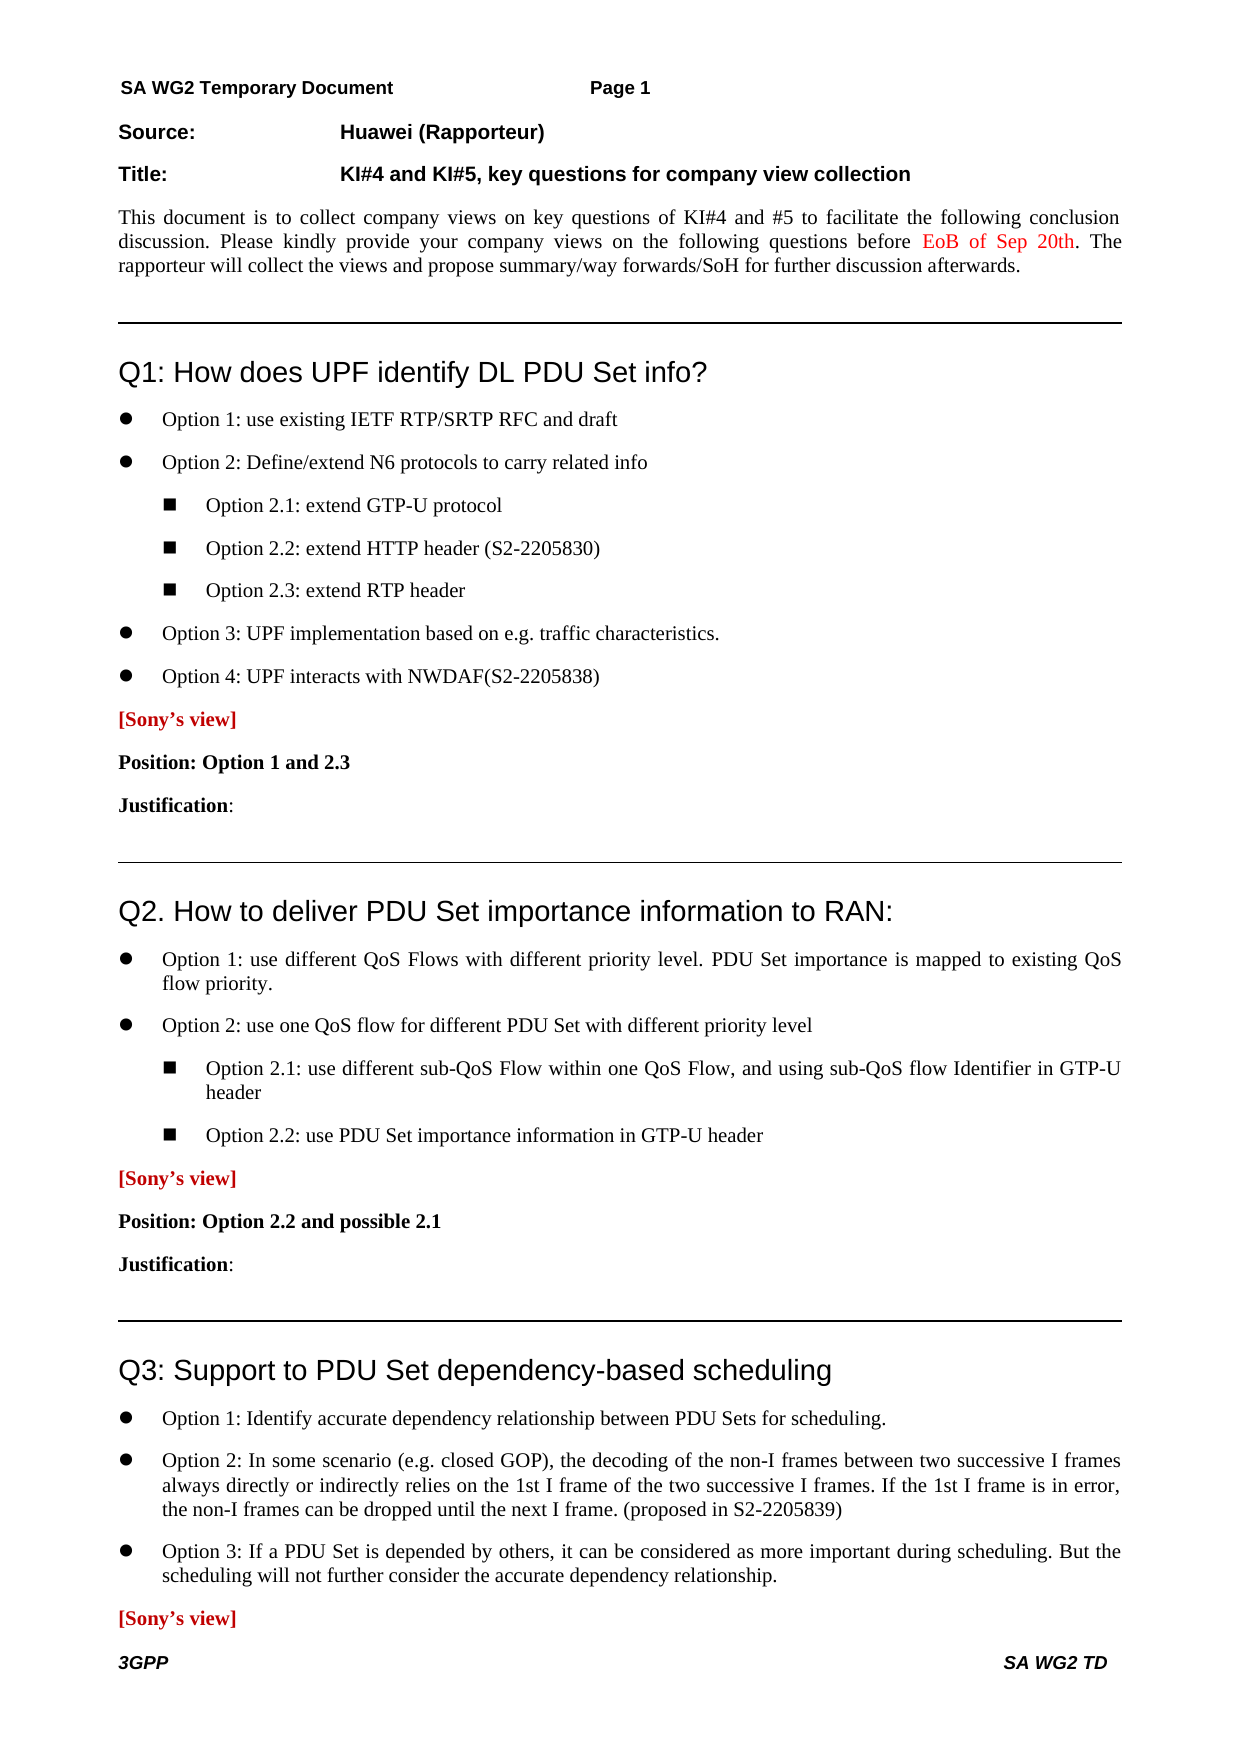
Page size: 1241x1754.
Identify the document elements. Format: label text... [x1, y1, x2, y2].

list Option 2.3: extend RTP header [162, 578, 1122, 602]
list Option 2.2: extend HTTP header (S2-2205830) [162, 536, 1122, 560]
list Option 2.2: use PDU Set importance information in GTP-U header [162, 1123, 1122, 1147]
text Position: Option 2.2 and possible 2.1 [118, 1209, 1122, 1233]
text This document is to collect company views on key questions of KI#4 and #5 to facilitate the following conclusion discussion. Please kindly provide your company views on the following questions before EoB of Sep 20th. The rapporteur will collect the views and propose summary/way forwards/SoH for further discussion afterwards. [118, 205, 1122, 277]
list Option 2: use one QoS flow for different PDU Set with different priority level [118, 1013, 1122, 1037]
text Justification: [118, 1252, 1122, 1276]
list Option 1: use existing IETF RTP/SRTP RFC and draft [118, 407, 1122, 431]
list Option 1: Identify accurate dependency relationship between PDU Sets for scheduling. [118, 1406, 1122, 1430]
text Justification: [118, 792, 1122, 817]
text [Sony’s view] [118, 1166, 1122, 1190]
subtitle Q2. How to deliver PDU Set importance information to RAN: [118, 894, 1122, 928]
list Option 2: Define/extend N6 protocols to carry related info [118, 450, 1122, 474]
list Option 2.1: use different sub-QoS Flow within one QoS Flow, and using sub-QoS flow Identifier in GTP-U header [162, 1056, 1122, 1104]
text [Sony’s view] [118, 1606, 1122, 1630]
text Source: Huawei (Rapporteur) [118, 119, 1122, 143]
list Option 3: UPF implementation based on e.g. traffic characteristics. [118, 621, 1122, 645]
list Option 2: In some scenario (e.g. closed GOP), the decoding of the non-I frames between two successive I frames always directly or indirectly relies on the 1st I frame of the two successive I frames. If the 1st I frame is in error, the non-I frames can be dropped until the next I frame. (proposed in S2-2205839) [118, 1448, 1122, 1521]
list Option 1: use different QoS Flows with different priority level. PDU Set importance is mapped to existing QoS flow priority. [118, 947, 1122, 995]
subtitle Q1: How does UPF identify DL PDU Set info? [118, 355, 1122, 388]
list Option 2.1: extend GTP-U protocol [162, 493, 1122, 517]
text [Sony’s view] [118, 707, 1122, 731]
text Position: Option 1 and 2.3 [118, 750, 1122, 774]
list Option 4: UPF interacts with NWDAF(S2-2205838) [118, 664, 1122, 688]
list Option 3: If a PDU Set is depended by others, it can be considered as more important during scheduling. But the scheduling will not further consider the accurate dependency relationship. [118, 1539, 1122, 1587]
text Title: KI#4 and KI#5, key questions for company view collection [118, 162, 1122, 186]
subtitle Q3: Support to PDU Set dependency-based scheduling [118, 1353, 1122, 1387]
